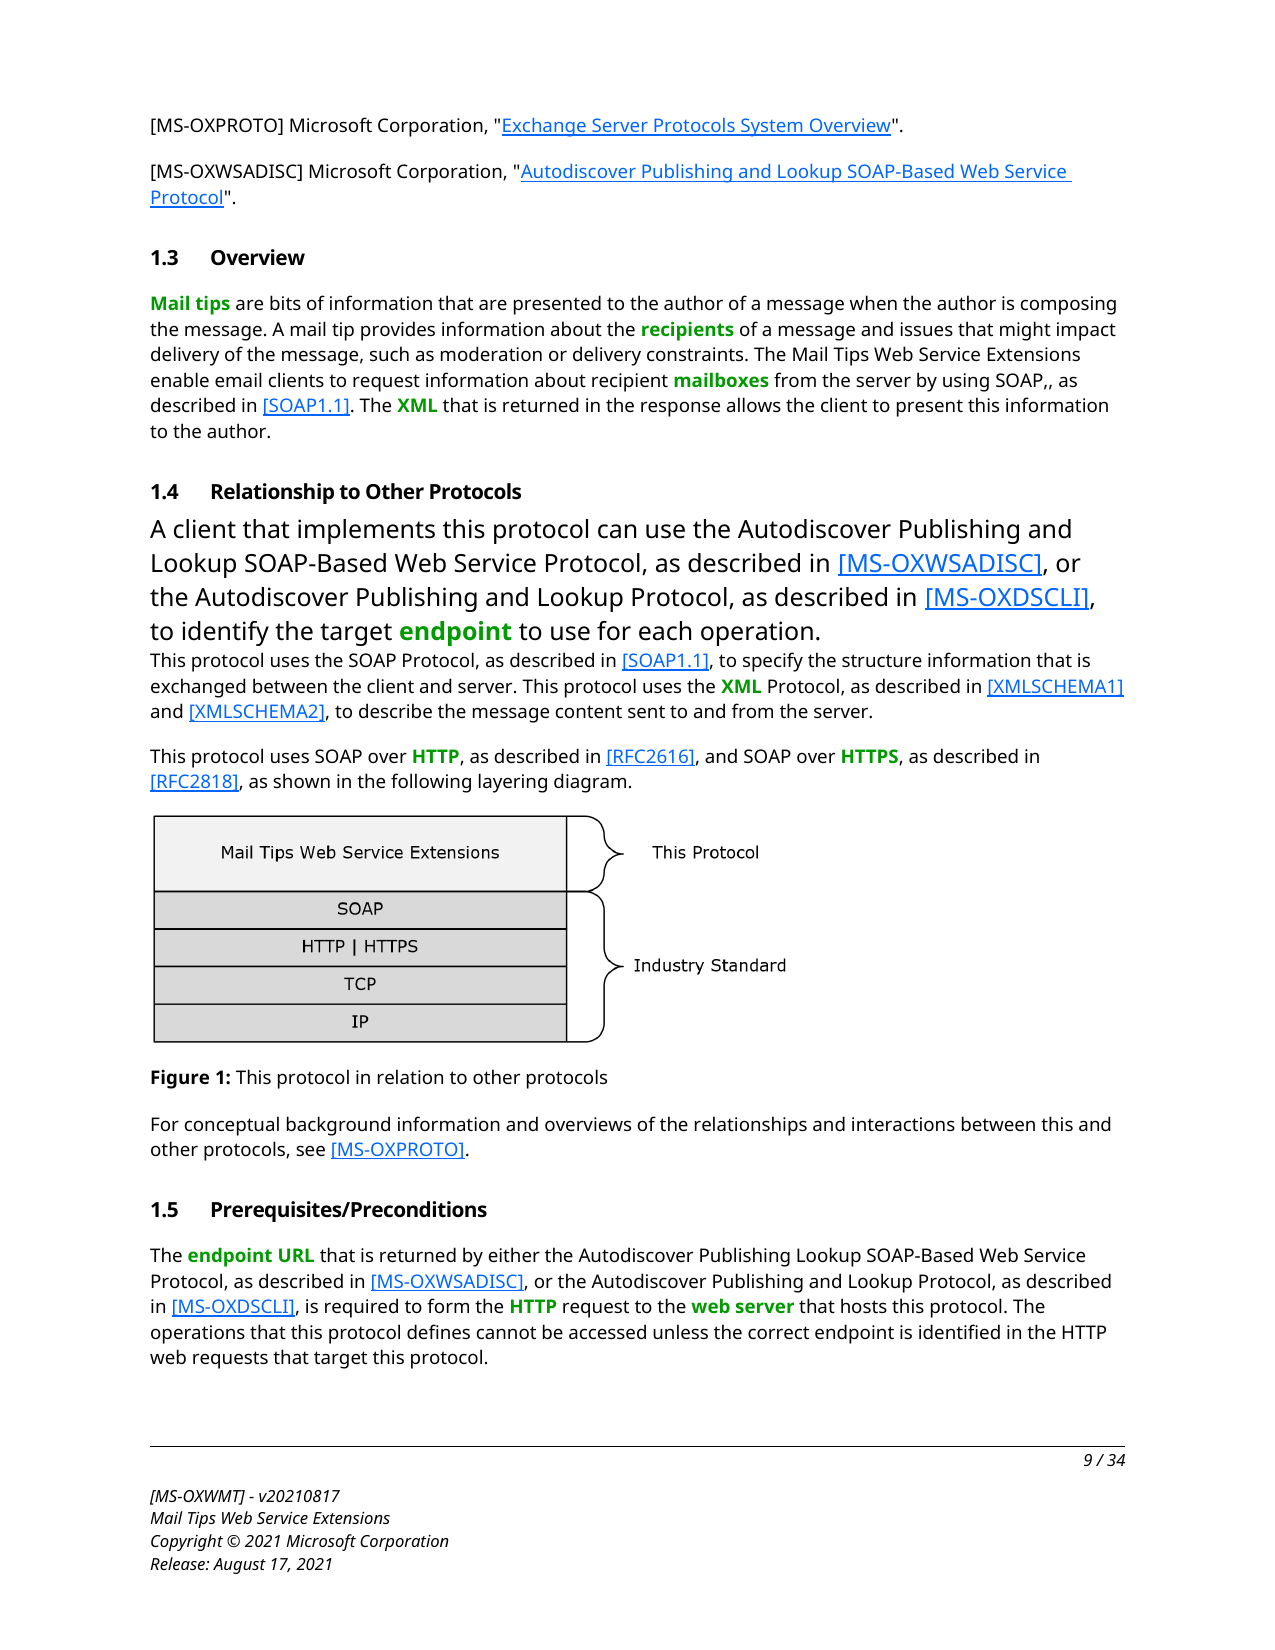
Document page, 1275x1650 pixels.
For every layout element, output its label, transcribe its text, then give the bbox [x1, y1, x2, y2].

text The endpoint URL that is returned by either the Autodiscover Publishing Lookup SOAP-Based Web Service Protocol, as described in [MS-OXWSADISC], or the Autodiscover Publishing and Lookup Protocol, as described in [MS-OXDSCLI], is required to form the HTTP request to the web server that hosts this protocol. The operations that this protocol defines cannot be accessed unless the correct endpoint is identified in the HTTP web requests that target this protocol. [150, 1242, 1125, 1370]
text [MS-OXPROTO] Microsoft Corporation, "Exchange Server Protocols System Overview". [150, 112, 1125, 138]
subtitle Overview [150, 243, 1125, 272]
text This protocol uses the SOAP Protocol, as described in [SOAP1.1], to specify the structure information that is exchanged between the client and server. This protocol uses the XML Protocol, as described in [XMLSCHEMA1] and [XMLSCHEMA2], to describe the message content sent to and from the server. [150, 648, 1125, 724]
text For conceptual background information and overviews of the relationships and interactions between this and other protocols, see [MS-OXPROTO]. [150, 1111, 1125, 1162]
text Mail tips are bits of information that are presented to the author of a message when the author is composing the message. A mail tip provides information about the recipients of a message and issues that might impact delivery of the message, such as moderation or delivery constraints. The Mail Tips Web Service Extensions enable email clients to request information about recipient mailboxes from the server by using SOAP,, as described in [SOAP1.1]. The XML that is returned in the response allows the client to present this information to the author. [150, 290, 1125, 443]
text [MS-OXWSADISC] Microsoft Corporation, "Autodiscover Publishing and Lookup SOAP-Based Web Service Protocol". [150, 159, 1125, 210]
text This protocol uses SOAP over HTTP, as described in [RFC2616], and SOAP over HTTPS, as described in [RFC2818], as shown in the following layering diagram. [150, 743, 1125, 794]
text Figure 1: This protocol in relation to other protocols [150, 1064, 1125, 1090]
text A client that implements this protocol can use the Autodiscover Publishing and Lookup SOAP-Based Web Service Protocol, as described in [MS-OXWSADISC], or the Autodiscover Publishing and Lookup Protocol, as described in [MS-OXDSCLI], to identify the target endpoint to use for each operation. [150, 512, 1125, 648]
subtitle Relationship to Other Protocols [150, 477, 1125, 505]
subtitle Prerequisites/Preconditions [150, 1195, 1125, 1224]
